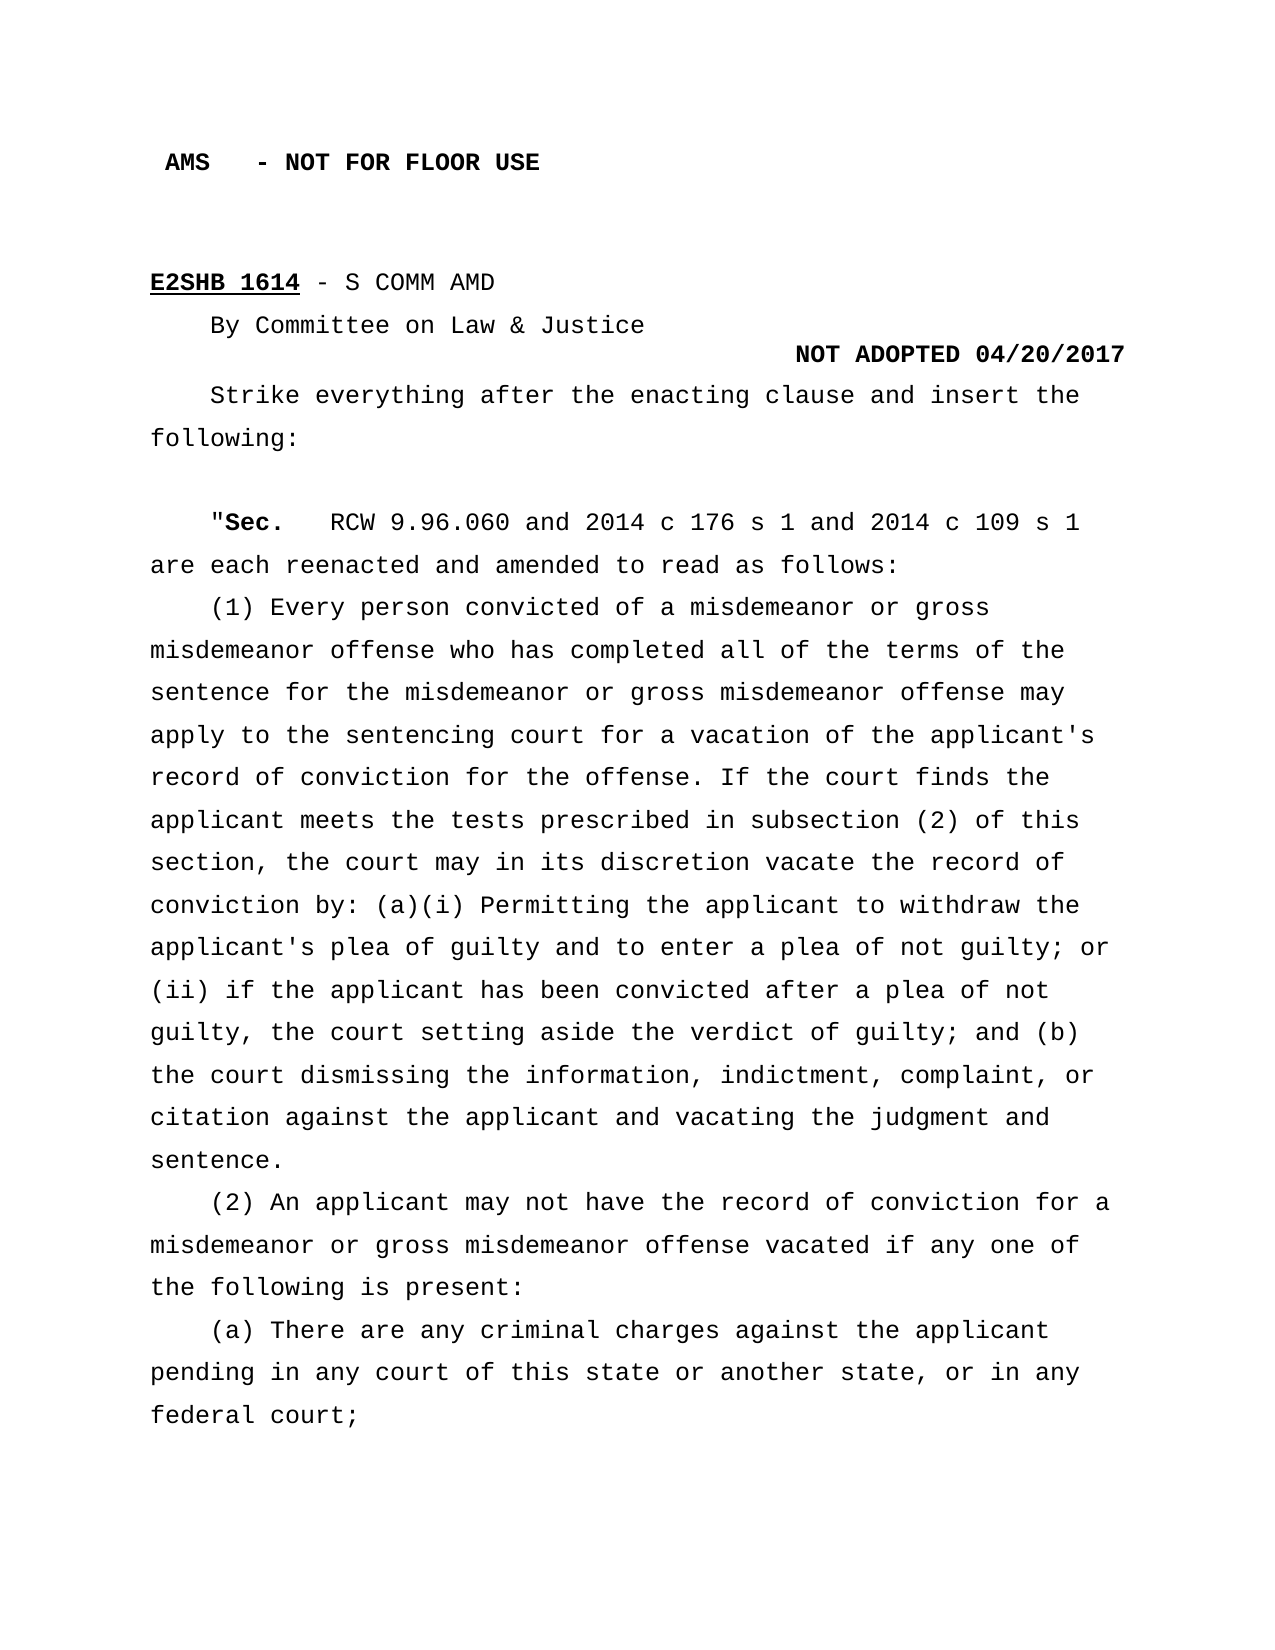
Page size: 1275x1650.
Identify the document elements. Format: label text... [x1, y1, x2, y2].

text Strike everything after the enacting clause and insert the following: [150, 370, 1125, 455]
text By Committee on Law & Justice [150, 299, 1125, 342]
text (2) An applicant may not have the record of conviction for a misdemeanor or gross misdemeanor offense vacated if any one of the following is present: [150, 1177, 1125, 1304]
text NOT ADOPTED 04/20/2017 [150, 342, 1125, 370]
text E2SHB 1614 - S COMM AMD [150, 257, 1125, 299]
text (a) There are any criminal charges against the applicant pending in any court of this state or another state, or in any federal court; [150, 1304, 1125, 1432]
text (1) Every person convicted of a misdemeanor or gross misdemeanor offense who has completed all of the terms of the sentence for the misdemeanor or gross misdemeanor offense may apply to the sentencing court for a vacation of the applicant's record of conviction for the offense. If the court finds the applicant meets the tests prescribed in subsection (2) of this section, the court may in its discretion vacate the record of conviction by: (a)(i) Permitting the applicant to withdraw the applicant's plea of guilty and to enter a plea of not guilty; or (ii) if the applicant has been convicted after a plea of not guilty, the court setting aside the verdict of guilty; and (b) the court dismissing the information, indictment, complaint, or citation against the applicant and vacating the judgment and sentence. [150, 582, 1125, 1177]
text AMS - NOT FOR FLOOR USE [150, 150, 1125, 178]
text "Sec. RCW 9.96.060 and 2014 c 176 s 1 and 2014 c 109 s 1 are each reenacted and amended to read as follows: [150, 497, 1125, 582]
